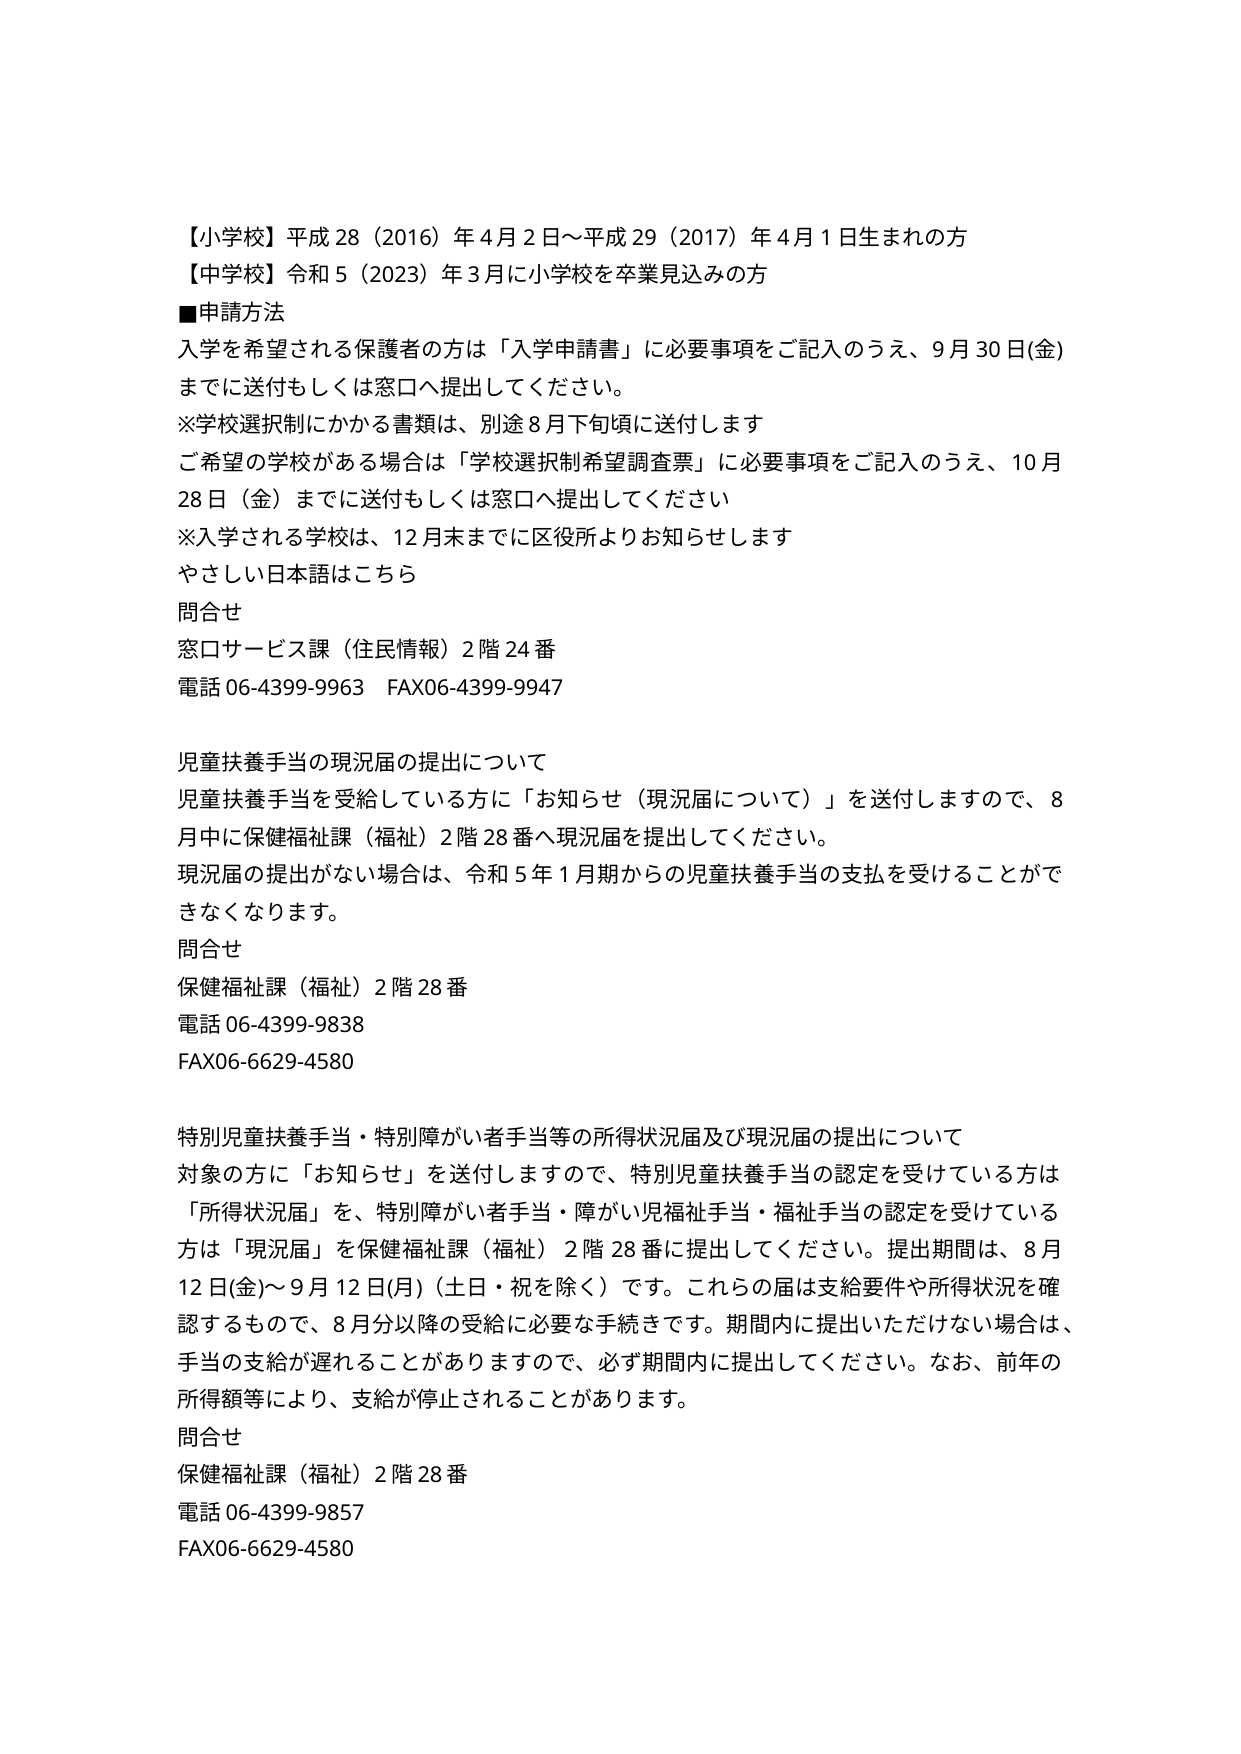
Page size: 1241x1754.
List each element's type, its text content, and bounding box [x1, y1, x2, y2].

text 入学を希望される保護者の方は「入学申請書」に必要事項をご記入のうえ、9月30日(金)までに送付もしくは窓口へ提出してください。 [177, 329, 1063, 404]
text 【小学校】平成28（2016）年4月2日～平成29（2017）年4月1日生まれの方 [177, 217, 1063, 254]
text 児童扶養手当の現況届の提出について [177, 742, 1063, 779]
text やさしい日本語はこちら [177, 554, 1063, 592]
text FAX06-6629-4580 [177, 1529, 1063, 1567]
text 問合せ [177, 1417, 1063, 1454]
text ※入学される学校は、12月末までに区役所よりお知らせします [177, 517, 1063, 554]
text ※学校選択制にかかる書類は、別途8月下旬頃に送付します [177, 404, 1063, 442]
text 問合せ [177, 929, 1063, 967]
text ■申請方法 [177, 292, 1063, 329]
text 窓口サービス課（住民情報）2階24番 [177, 629, 1063, 667]
text 現況届の提出がない場合は、令和5年1月期からの児童扶養手当の支払を受けることができなくなります。 [177, 854, 1063, 929]
text 保健福祉課（福祉）2階28番 [177, 967, 1063, 1004]
text 問合せ [177, 592, 1063, 629]
text 児童扶養手当を受給している方に「お知らせ（現況届について）」を送付しますので、8月中に保健福祉課（福祉）2階28番へ現況届を提出してください。 [177, 779, 1063, 854]
text 対象の方に「お知らせ」を送付しますので、特別児童扶養手当の認定を受けている方は「所得状況届」を、特別障がい者手当・障がい児福祉手当・福祉手当の認定を受けている方は「現況届」を保健福祉課（福祉）２階28番に提出してください。提出期間は、8月12日(金)～９月12日(月)（土日・祝を除く）です。これらの届は支給要件や所得状況を確認するもので、8月分以降の受給に必要な手続きです。期間内に提出いただけない場合は、手当の支給が遅れることがありますので、必ず期間内に提出してください。なお、前年の所得額等により、支給が停止されることがあります。 [177, 1154, 1063, 1417]
text 特別児童扶養手当・特別障がい者手当等の所得状況届及び現況届の提出について [177, 1117, 1063, 1154]
text FAX06-6629-4580 [177, 1042, 1063, 1079]
text 電話06-4399-9963 FAX06-4399-9947 [177, 667, 1063, 704]
text 【中学校】令和5（2023）年3月に小学校を卒業見込みの方 [177, 254, 1063, 292]
text 電話06-4399-9857 [177, 1492, 1063, 1529]
text 電話06-4399-9838 [177, 1004, 1063, 1042]
text ご希望の学校がある場合は「学校選択制希望調査票」に必要事項をご記入のうえ、10月28日（金）までに送付もしくは窓口へ提出してください [177, 442, 1063, 517]
text 保健福祉課（福祉）2階28番 [177, 1454, 1063, 1492]
